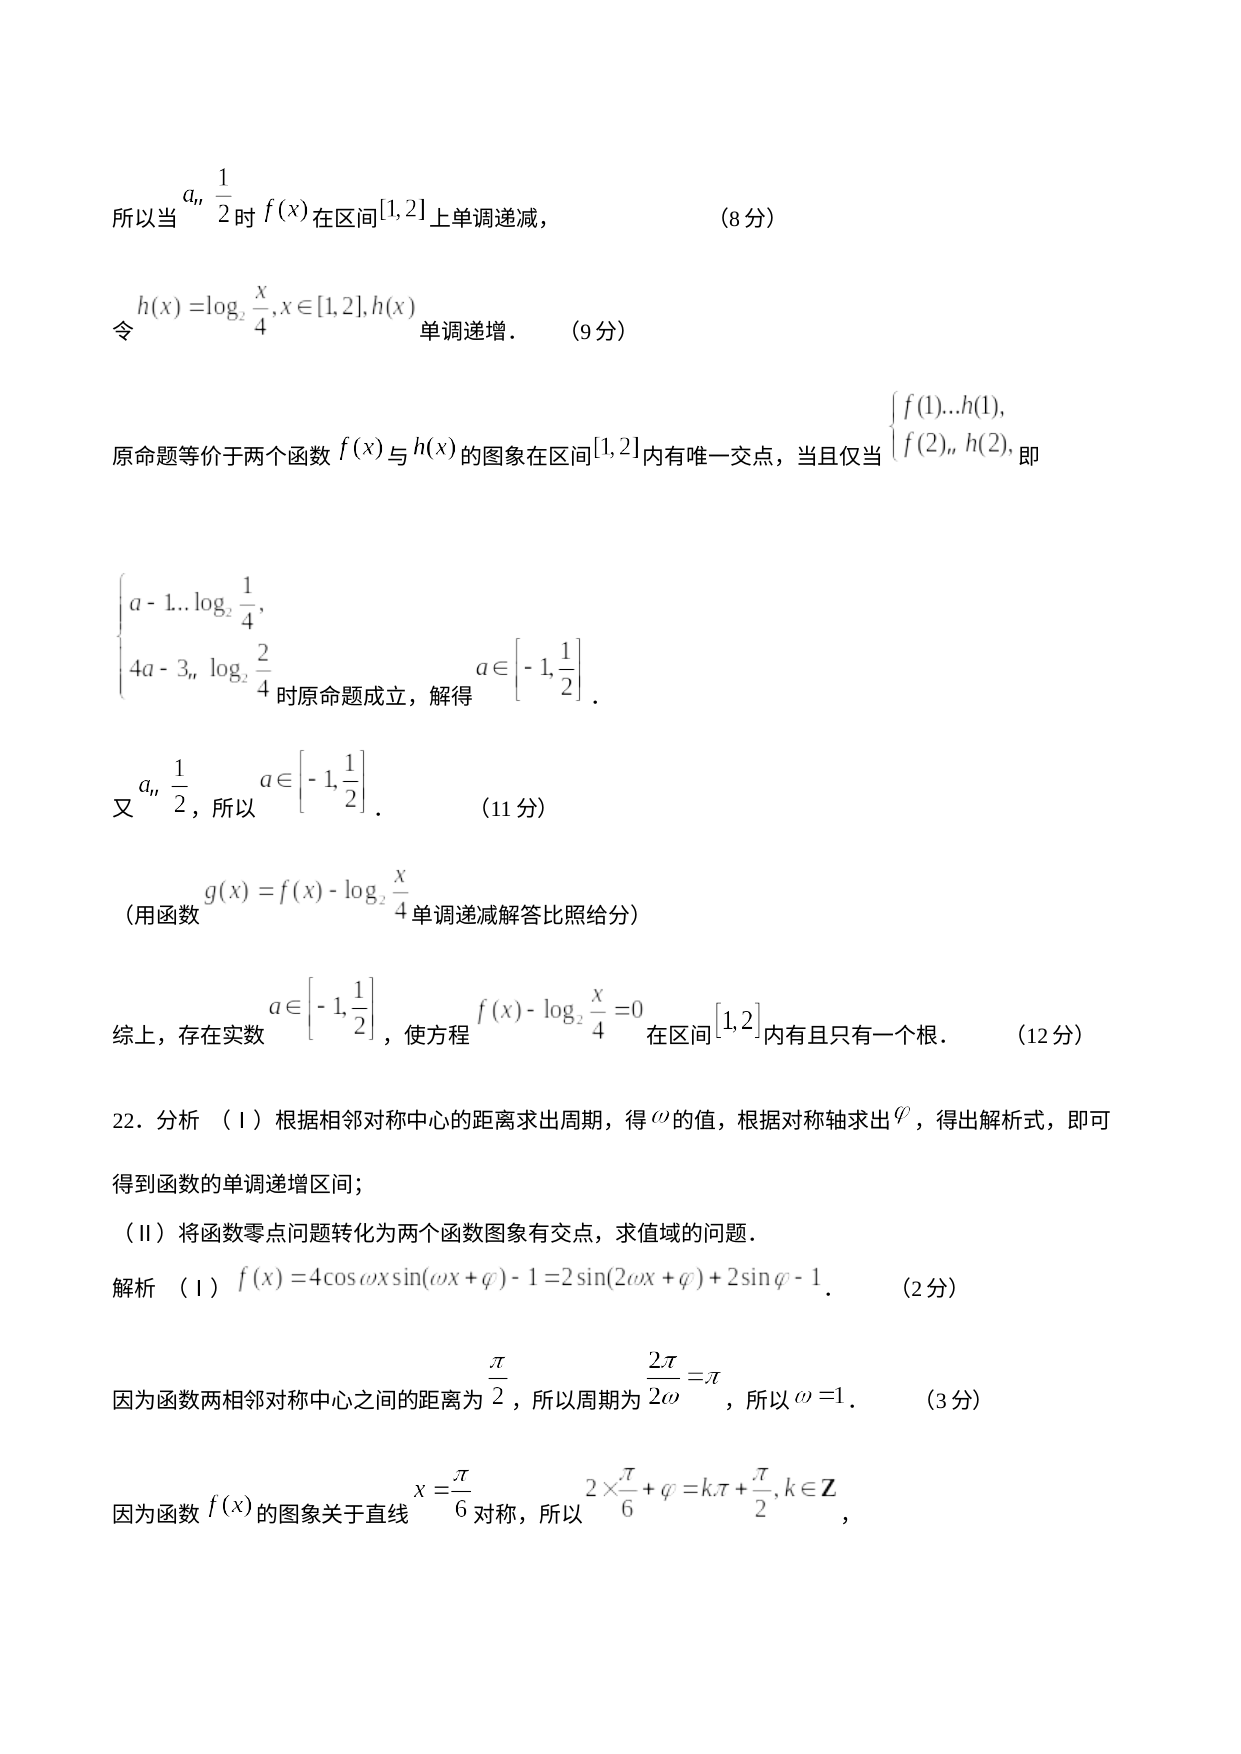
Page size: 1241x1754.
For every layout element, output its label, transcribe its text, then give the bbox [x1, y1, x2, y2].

text 因为函数两相邻对称中心之间的距离为，所以周期为，所以． （3分） [112, 1344, 1128, 1442]
text （用函数单调递减解答比照给分） [112, 859, 1128, 957]
text 22．分析 （Ⅰ）根据相邻对称中心的距离求出周期，得的值，根据对称轴求出，得出解析式，即可得到函数的单调递增区间； [112, 1086, 1128, 1199]
text 原命题等价于两个函数与的图象在区间内有唯一交点，当且仅当即时原命题成立，解得． [112, 389, 1128, 730]
text （Ⅱ）将函数零点问题转化为两个函数图象有交点，求值域的问题． [112, 1215, 1128, 1248]
text 所以当时在区间上单调递减， （8分） [112, 162, 1128, 259]
text 因为函数的图象关于直线对称，所以， [112, 1458, 1128, 1555]
text 解析 （Ⅰ）． （2分） [112, 1264, 1128, 1329]
text 综上，存在实数，使方程在区间内有且只有一个根． （12分） [112, 972, 1128, 1070]
text 令单调递增． （9分） [112, 275, 1128, 373]
text 又，所以． （11分） [112, 746, 1128, 843]
